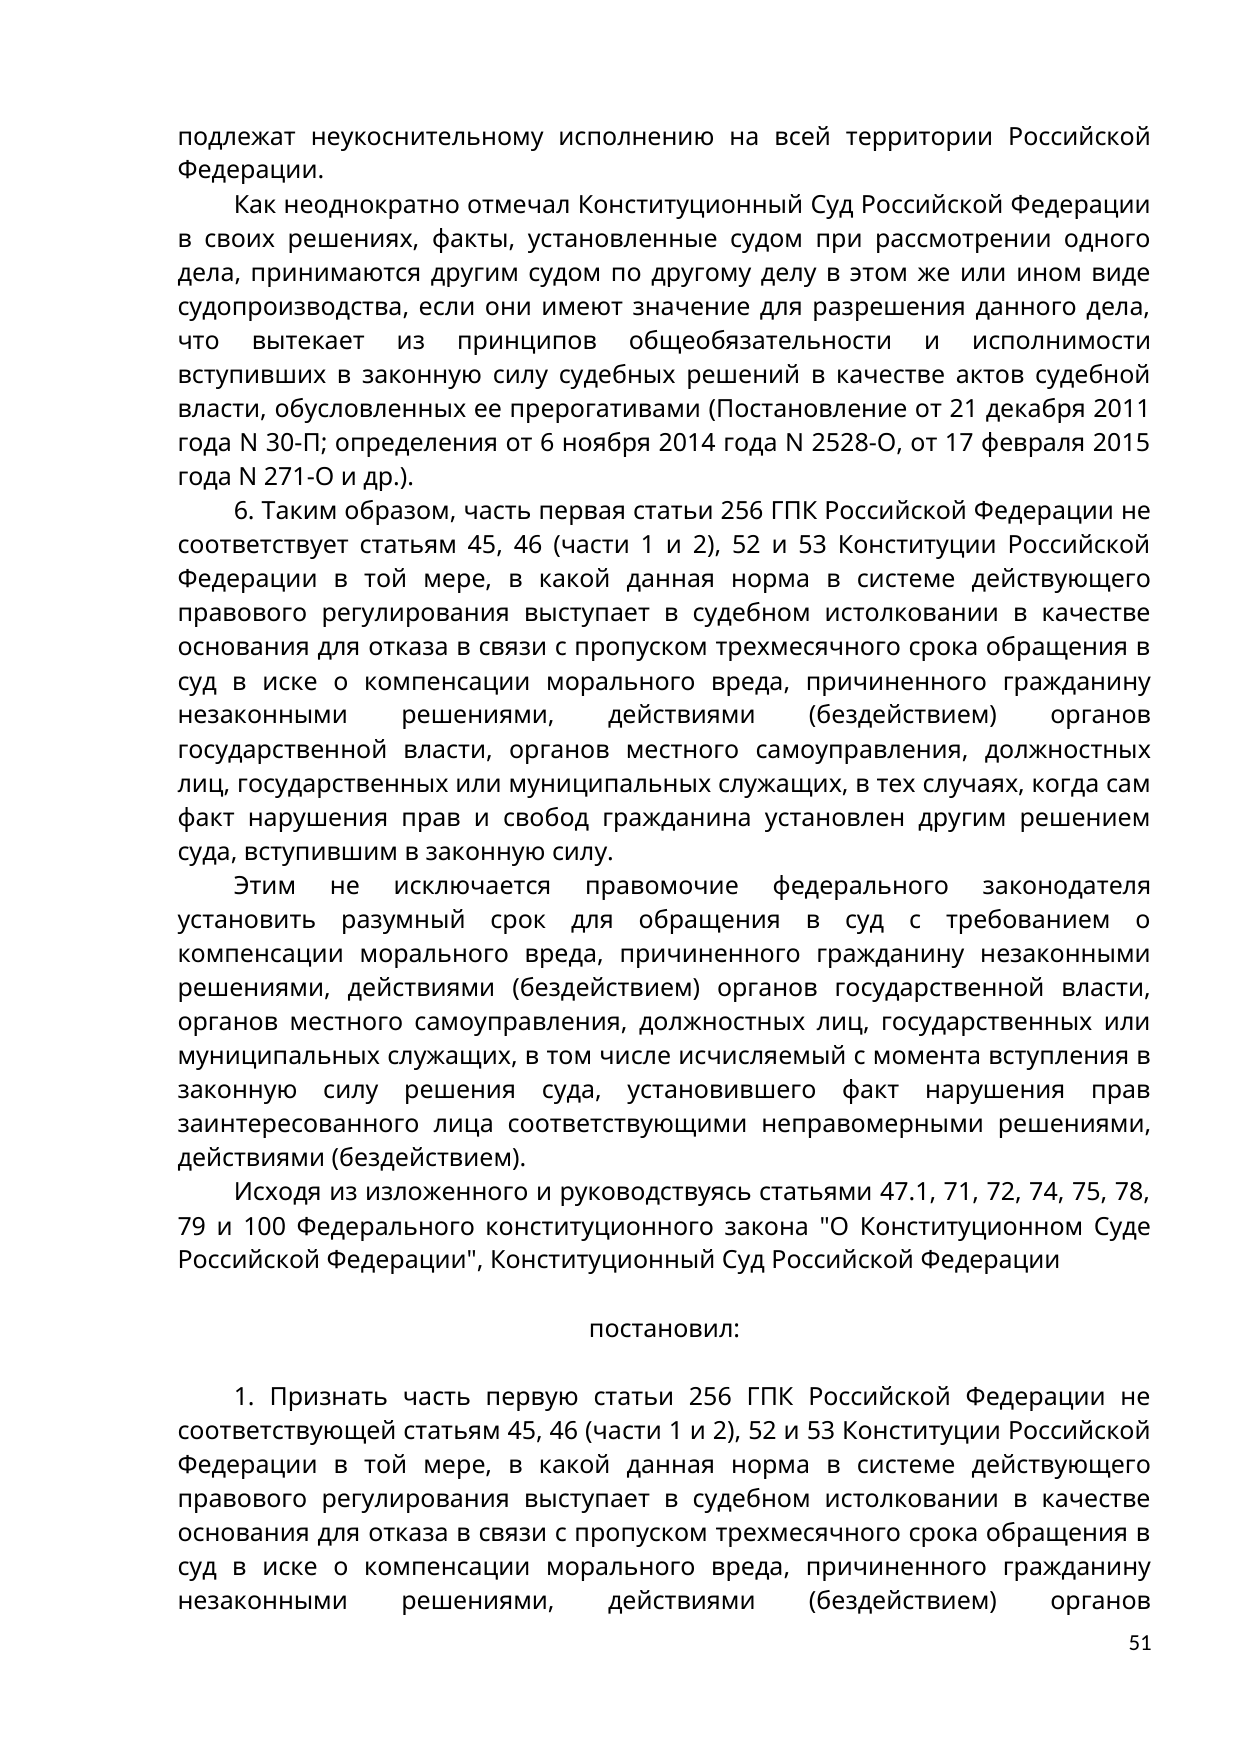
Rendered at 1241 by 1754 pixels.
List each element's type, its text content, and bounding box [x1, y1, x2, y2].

text постановил: [177, 1310, 1152, 1344]
text Исходя из изложенного и руководствуясь статьями 47.1, 71, 72, 74, 75, 78, 79 и 100 Федерального конституционного закона "О Конституционном Суде Российской Федерации", Конституционный Суд Российской Федерации [177, 1174, 1152, 1276]
text 6. Таким образом, часть первая статьи 256 ГПК Российской Федерации не соответствует статьям 45, 46 (части 1 и 2), 52 и 53 Конституции Российской Федерации в той мере, в какой данная норма в системе действующего правового регулирования выступает в судебном истолковании в качестве основания для отказа в связи с пропуском трехмесячного срока обращения в суд в иске о компенсации морального вреда, причиненного гражданину незаконными решениями, действиями (бездействием) органов государственной власти, органов местного самоуправления, должностных лиц, государственных или муниципальных служащих, в тех случаях, когда сам факт нарушения прав и свобод гражданина установлен другим решением суда, вступившим в законную силу. [177, 493, 1152, 867]
text Как неоднократно отмечал Конституционный Суд Российской Федерации в своих решениях, факты, установленные судом при рассмотрении одного дела, принимаются другим судом по другому делу в этом же или ином виде судопроизводства, если они имеют значение для разрешения данного дела, что вытекает из принципов общеобязательности и исполнимости вступивших в законную силу судебных решений в качестве актов судебной власти, обусловленных ее прерогативами (Постановление от 21 декабря 2011 года N 30-П; определения от 6 ноября 2014 года N 2528-О, от 17 февраля 2015 года N 271-О и др.). [177, 186, 1152, 493]
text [177, 1378, 1152, 1617]
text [177, 118, 1152, 186]
text Этим не исключается правомочие федерального законодателя установить разумный срок для обращения в суд с требованием о компенсации морального вреда, причиненного гражданину незаконными решениями, действиями (бездействием) органов государственной власти, органов местного самоуправления, должностных лиц, государственных или муниципальных служащих, в том числе исчисляемый с момента вступления в законную силу решения суда, установившего факт нарушения прав заинтересованного лица соответствующими неправомерными решениями, действиями (бездействием). [177, 867, 1152, 1174]
